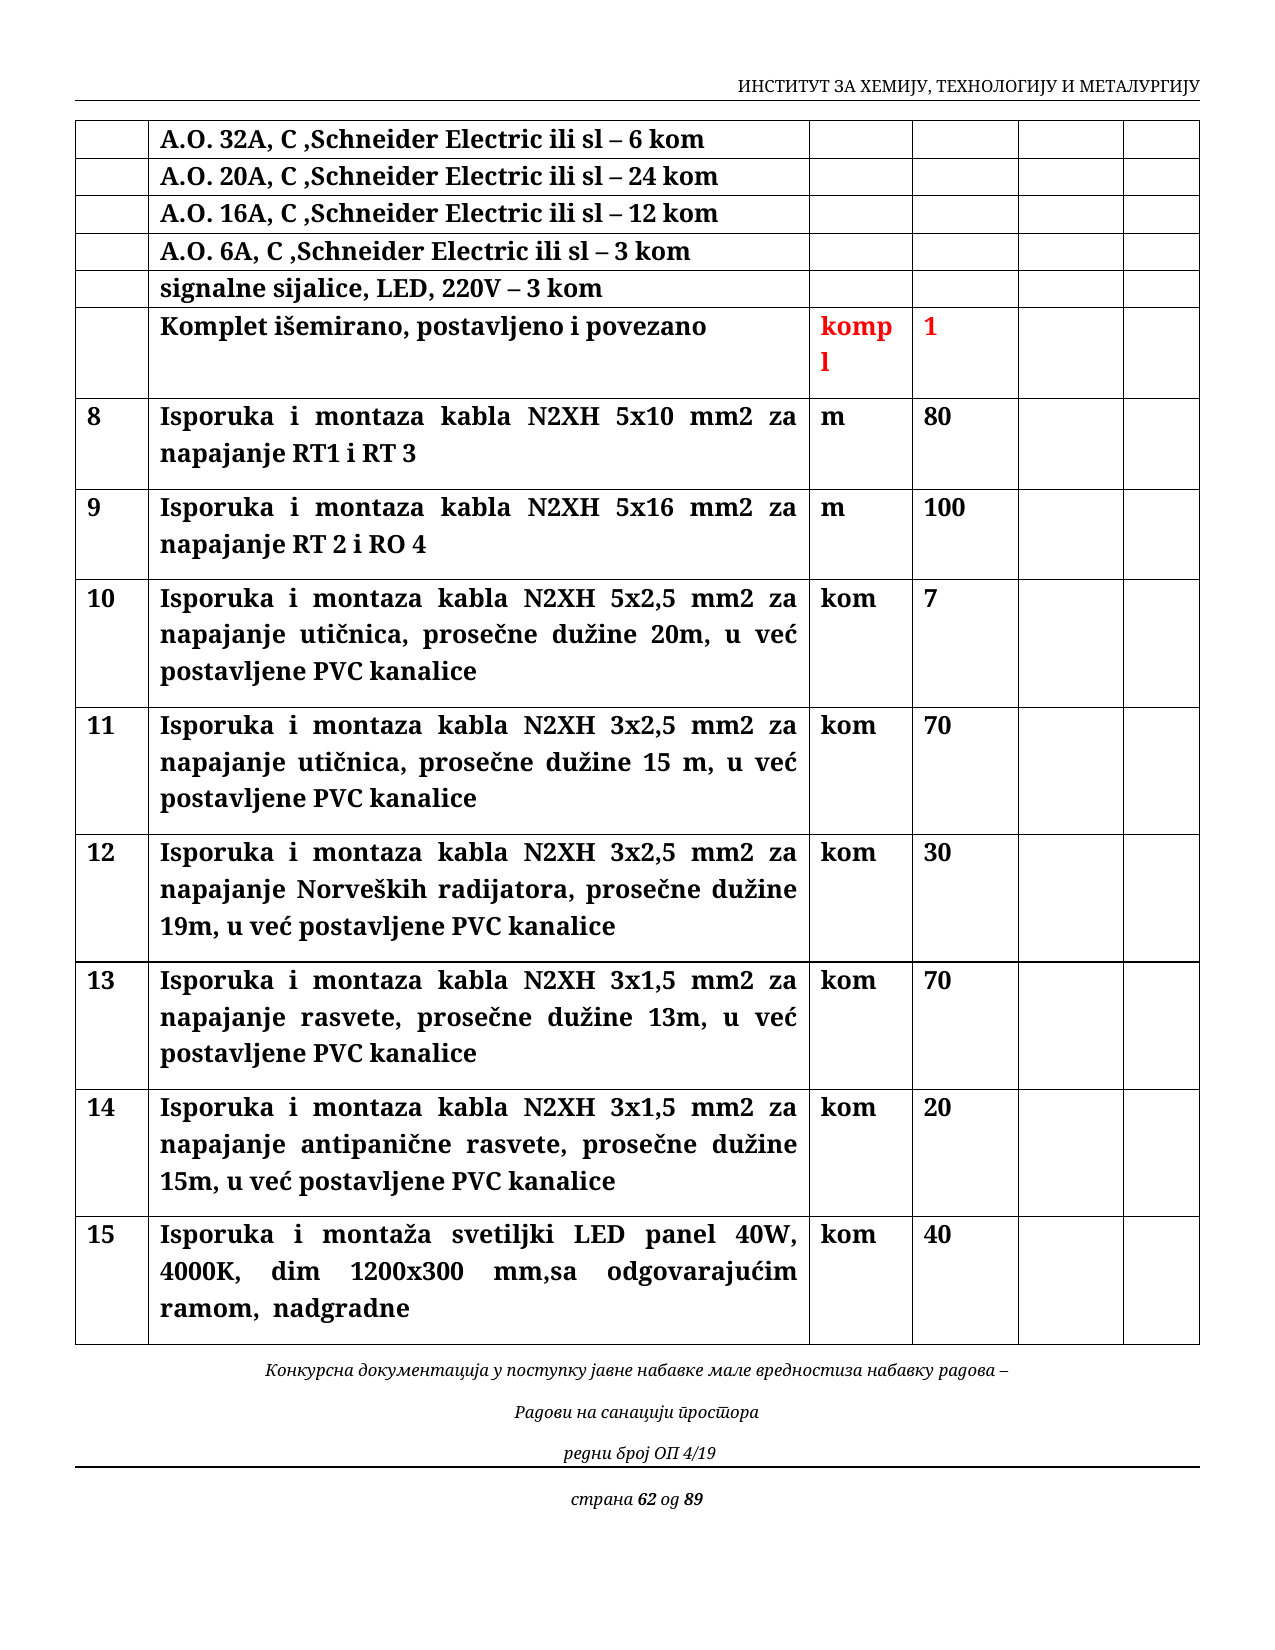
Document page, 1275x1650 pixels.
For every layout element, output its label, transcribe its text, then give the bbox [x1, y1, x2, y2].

table_cell [1094, 121, 1123, 158]
table_cell 30 [913, 835, 1018, 961]
table_cell [1019, 121, 1094, 158]
table_cell [1124, 121, 1199, 158]
table_cell m [810, 399, 912, 488]
table_cell 10 [76, 580, 148, 707]
table_cell [1124, 708, 1199, 834]
table_cell m [810, 490, 912, 579]
table_cell [1124, 234, 1199, 270]
table_cell 7 [913, 580, 1018, 707]
table_cell [810, 159, 912, 195]
table_cell [1094, 399, 1123, 488]
table_cell Isporuka i montaza kabla N2XH 3x2,5 mm2 za napajanje Norveških radijatora, prosečne dužine 19m, u već postavljene PVC kanalice [149, 835, 809, 961]
table_cell [1124, 308, 1199, 398]
table_cell 70 [913, 963, 1018, 1089]
table_cell 70 [913, 708, 1018, 834]
table_cell [1094, 271, 1123, 307]
table_cell [76, 308, 148, 398]
table_cell kom [810, 708, 912, 834]
table_cell [1124, 159, 1199, 195]
table_cell 1 [913, 308, 1018, 398]
table_cell [1019, 490, 1094, 579]
table_cell [810, 121, 912, 158]
table_cell Isporuka i montaza kabla N2XH 3x2,5 mm2 za napajanje utičnica, prosečne dužine 15 m, u već postavljene PVC kanalice [149, 708, 809, 834]
table_cell Isporuka i montaža svetiljki LED panel 40W, 4000K, dim 1200x300 mm,sa odgovarajućim ramom, nadgradne [149, 1217, 809, 1343]
table_cell [810, 271, 912, 307]
table_cell [810, 196, 912, 232]
table_cell [76, 121, 148, 158]
table_cell 8 [76, 399, 148, 488]
table_cell 100 [913, 490, 1018, 579]
table_cell 80 [913, 399, 1018, 488]
table_cell A.O. 6A, C ,Schneider Electric ili sl – 3 kom [149, 234, 809, 270]
table_cell [1094, 490, 1123, 579]
table_cell [1019, 835, 1094, 961]
table_cell [913, 234, 1018, 270]
table_cell 40 [913, 1217, 1018, 1343]
table_cell Komplet išemirano, postavljeno i povezano [149, 308, 809, 398]
table_cell [1019, 234, 1094, 270]
table_cell [1124, 196, 1199, 232]
table_cell [1124, 835, 1199, 961]
table_cell Isporuka i montaza kabla N2XH 3x1,5 mm2 za napajanje rasvete, prosečne dužine 13m, u već postavljene PVC kanalice [149, 963, 809, 1089]
table_cell [1094, 234, 1123, 270]
table_cell [1094, 159, 1123, 195]
table_cell [1019, 196, 1094, 232]
table_cell 15 [76, 1217, 148, 1343]
table_cell [1124, 1217, 1199, 1343]
table_cell Isporuka i montaza kabla N2XH 5x10 mm2 za napajanje RT1 i RT 3 [149, 399, 809, 488]
table_cell [1094, 308, 1123, 398]
table_cell [1094, 580, 1123, 707]
table_cell [1019, 399, 1094, 488]
table_cell [913, 271, 1018, 307]
table_cell [76, 196, 148, 232]
table_cell [1019, 159, 1094, 195]
table_cell Isporuka i montaza kabla N2XH 5x16 mm2 za napajanje RT 2 i RO 4 [149, 490, 809, 579]
table_cell kom [810, 1217, 912, 1343]
table_cell 11 [76, 708, 148, 834]
table_cell kom [810, 963, 912, 1089]
table_cell [810, 234, 912, 270]
table_cell 13 [76, 963, 148, 1089]
table_cell [1019, 271, 1094, 307]
table_cell [1019, 1090, 1094, 1216]
table_cell 12 [76, 835, 148, 961]
table_cell [1124, 1090, 1199, 1216]
table_cell A.O. 32A, C ,Schneider Electric ili sl – 6 kom [149, 121, 809, 158]
table_cell [1094, 1217, 1123, 1343]
table_cell A.O. 16A, C ,Schneider Electric ili sl – 12 kom [149, 196, 809, 232]
table_cell 9 [76, 490, 148, 579]
table_cell [1019, 1217, 1094, 1343]
table_cell [1124, 963, 1199, 1089]
table_cell [913, 196, 1018, 232]
table_cell signalne sijalice, LED, 220V – 3 kom [149, 271, 809, 307]
table_cell [1124, 399, 1199, 488]
table_cell [1124, 580, 1199, 707]
table_cell [1019, 580, 1094, 707]
table_cell 20 [913, 1090, 1018, 1216]
table_cell [76, 234, 148, 270]
table_cell [1019, 308, 1094, 398]
table_cell [1094, 835, 1123, 961]
table_cell kompl [810, 308, 912, 398]
table_cell [1019, 963, 1094, 1089]
table_cell Isporuka i montaza kabla N2XH 5x2,5 mm2 za napajanje utičnica, prosečne dužine 20m, u već postavljene PVC kanalice [149, 580, 809, 707]
table_cell [1094, 963, 1123, 1089]
table_cell kom [810, 1090, 912, 1216]
table_cell [1019, 708, 1094, 834]
table_cell 14 [76, 1090, 148, 1216]
table_cell kom [810, 580, 912, 707]
table_cell A.O. 20A, C ,Schneider Electric ili sl – 24 kom [149, 159, 809, 195]
table_cell [1124, 490, 1199, 579]
table_cell [1094, 1090, 1123, 1216]
table_cell Isporuka i montaza kabla N2XH 3x1,5 mm2 za napajanje antipanične rasvete, prosečne dužine 15m, u već postavljene PVC kanalice [149, 1090, 809, 1216]
table_cell kom [810, 835, 912, 961]
table_cell [1094, 708, 1123, 834]
table_cell [76, 159, 148, 195]
table_cell [76, 271, 148, 307]
table_cell [913, 159, 1018, 195]
table_cell [1124, 271, 1199, 307]
table_cell [913, 121, 1018, 158]
table_cell [1094, 196, 1123, 232]
